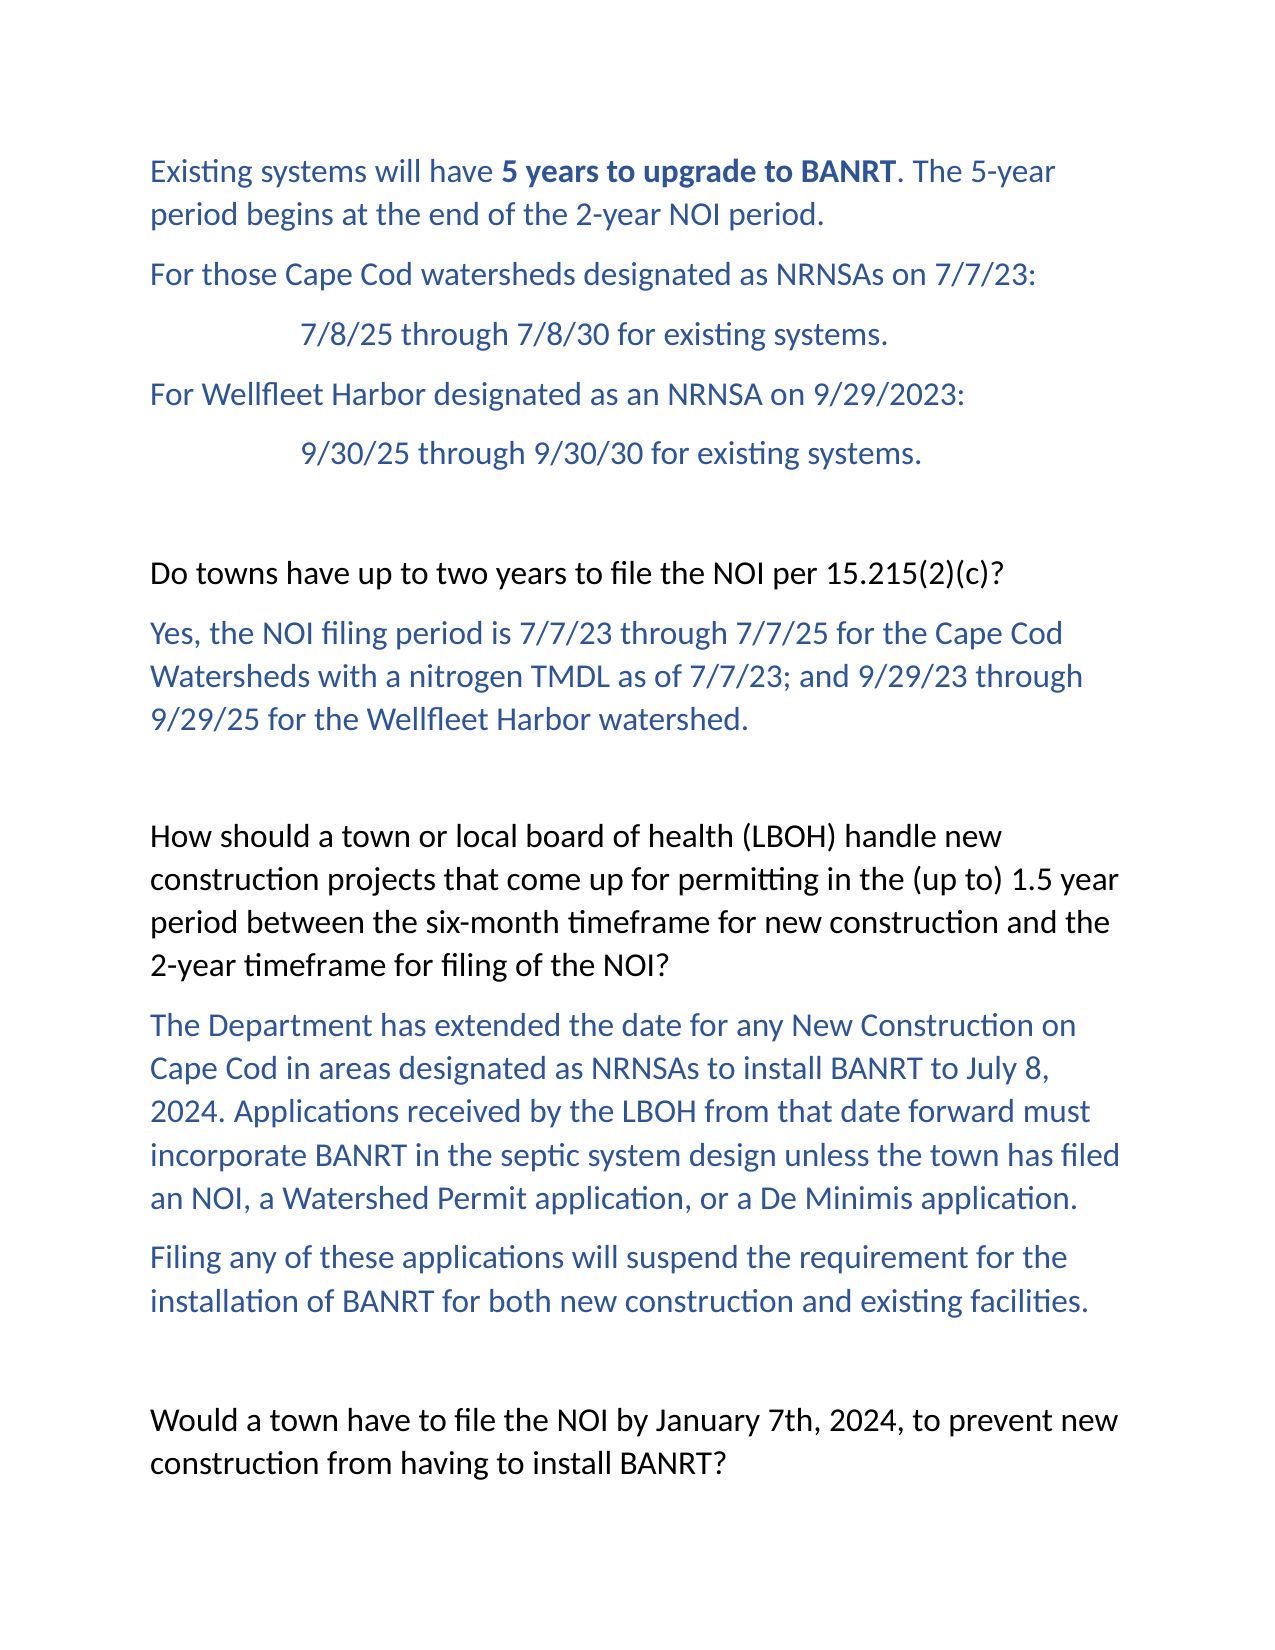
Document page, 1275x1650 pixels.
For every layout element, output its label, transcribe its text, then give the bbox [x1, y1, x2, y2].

text 9/30/25 through 9/30/30 for existing systems. [150, 432, 1125, 473]
text Would a town have to file the NOI by January 7th, 2024, to prevent new construction from having to install BANRT? [150, 1399, 1125, 1483]
text Existing systems will have 5 years to upgrade to BANRT. The 5-year period begins at the end of the 2-year NOI period. [150, 150, 1125, 234]
text The Department has extended the date for any New Construction on Cape Cod in areas designated as NRNSAs to install BANRT to July 8, 2024. Applications received by the LBOH from that date forward must incorporate BANRT in the septic system design unless the town has filed an NOI, a Watershed Permit application, or a De Minimis application. [150, 1004, 1125, 1217]
text Do towns have up to two years to file the NOI per 15.215(2)(c)? [150, 552, 1125, 593]
text For Wellfleet Harbor designated as an NRNSA on 9/29/2023: [150, 372, 1125, 413]
text For those Cape Cod watersheds designated as NRNSAs on 7/7/23: [150, 253, 1125, 294]
text Filing any of these applications will suspend the requirement for the installation of BANRT for both new construction and existing facilities. [150, 1236, 1125, 1320]
text Yes, the NOI filing period is 7/7/23 through 7/7/25 for the Cape Cod Watersheds with a nitrogen TMDL as of 7/7/23; and 9/29/23 through 9/29/25 for the Wellfleet Harbor watershed. [150, 612, 1125, 739]
text 7/8/25 through 7/8/30 for existing systems. [150, 313, 1125, 353]
text How should a town or local board of health (LBOH) handle new construction projects that come up for permitting in the (up to) 1.5 year period between the six-month timeframe for new construction and the 2-year timeframe for filing of the NOI? [150, 815, 1125, 985]
